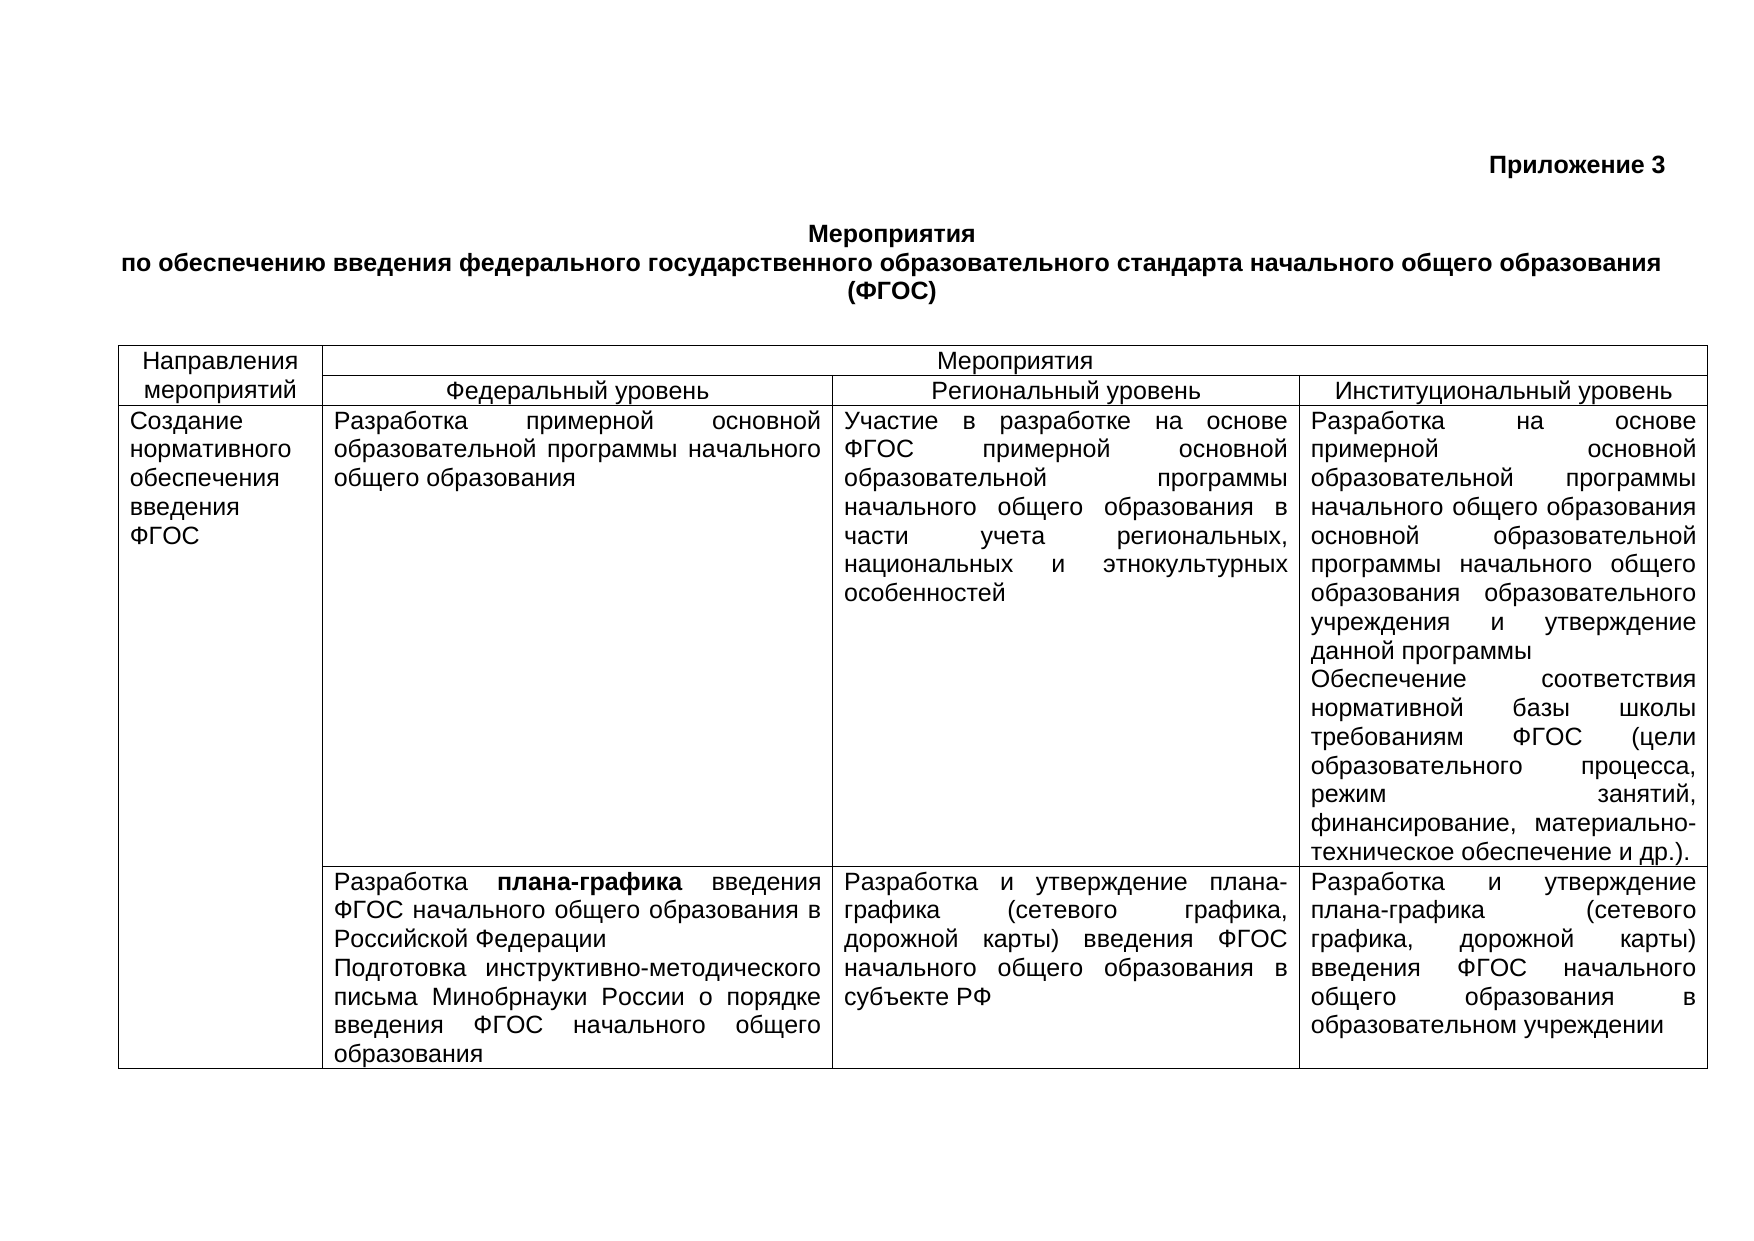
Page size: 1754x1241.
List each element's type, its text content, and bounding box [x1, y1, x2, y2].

table_header Направления мероприятий [119, 346, 322, 404]
table_cell Создание нормативного обеспечения введения ФГОС [119, 406, 322, 1068]
table_cell Участие в разработке на основе ФГОС примерной основной образовательной программы начального общего образования в части учета региональных, национальных и этнокультурных особенностей [833, 406, 1299, 866]
subtitle Мероприятия по обеспечению введения федерального государственного образовательного стандарта начального общего образования (ФГОС) [118, 219, 1665, 305]
table_cell Разработка плана-графика введения ФГОС начального общего образования в Российской Федерации Подготовка инструктивно-методического письма Минобрнауки России о порядке введения ФГОС начального общего образования [323, 867, 832, 1068]
table_cell Разработка и утверждение плана-графика (сетевого графика, дорожной карты) введения ФГОС начального общего образования в образовательном учреждении [1300, 867, 1707, 1068]
table_header Мероприятия [323, 346, 1707, 375]
table_cell Разработка на основе примерной основной образовательной программы начального общего образования основной образовательной программы начального общего образования образовательного учреждения и утверждение данной программы Обеспечение соответствия нормативной базы школы требованиям ФГОС (цели образовательного процесса, режим занятий, финансирование, материально-техническое обеспечение и др.). [1300, 406, 1707, 866]
table_cell Разработка и утверждение плана-графика (сетевого графика, дорожной карты) введения ФГОС начального общего образования в субъекте РФ [833, 867, 1299, 1068]
table_cell Федеральный уровень [323, 376, 832, 404]
table_cell Разработка примерной основной образовательной программы начального общего образования [323, 406, 832, 866]
table_cell Региональный уровень [833, 376, 1299, 404]
text Приложение 3 [136, 150, 1665, 179]
table_cell Институциональный уровень [1300, 376, 1707, 404]
